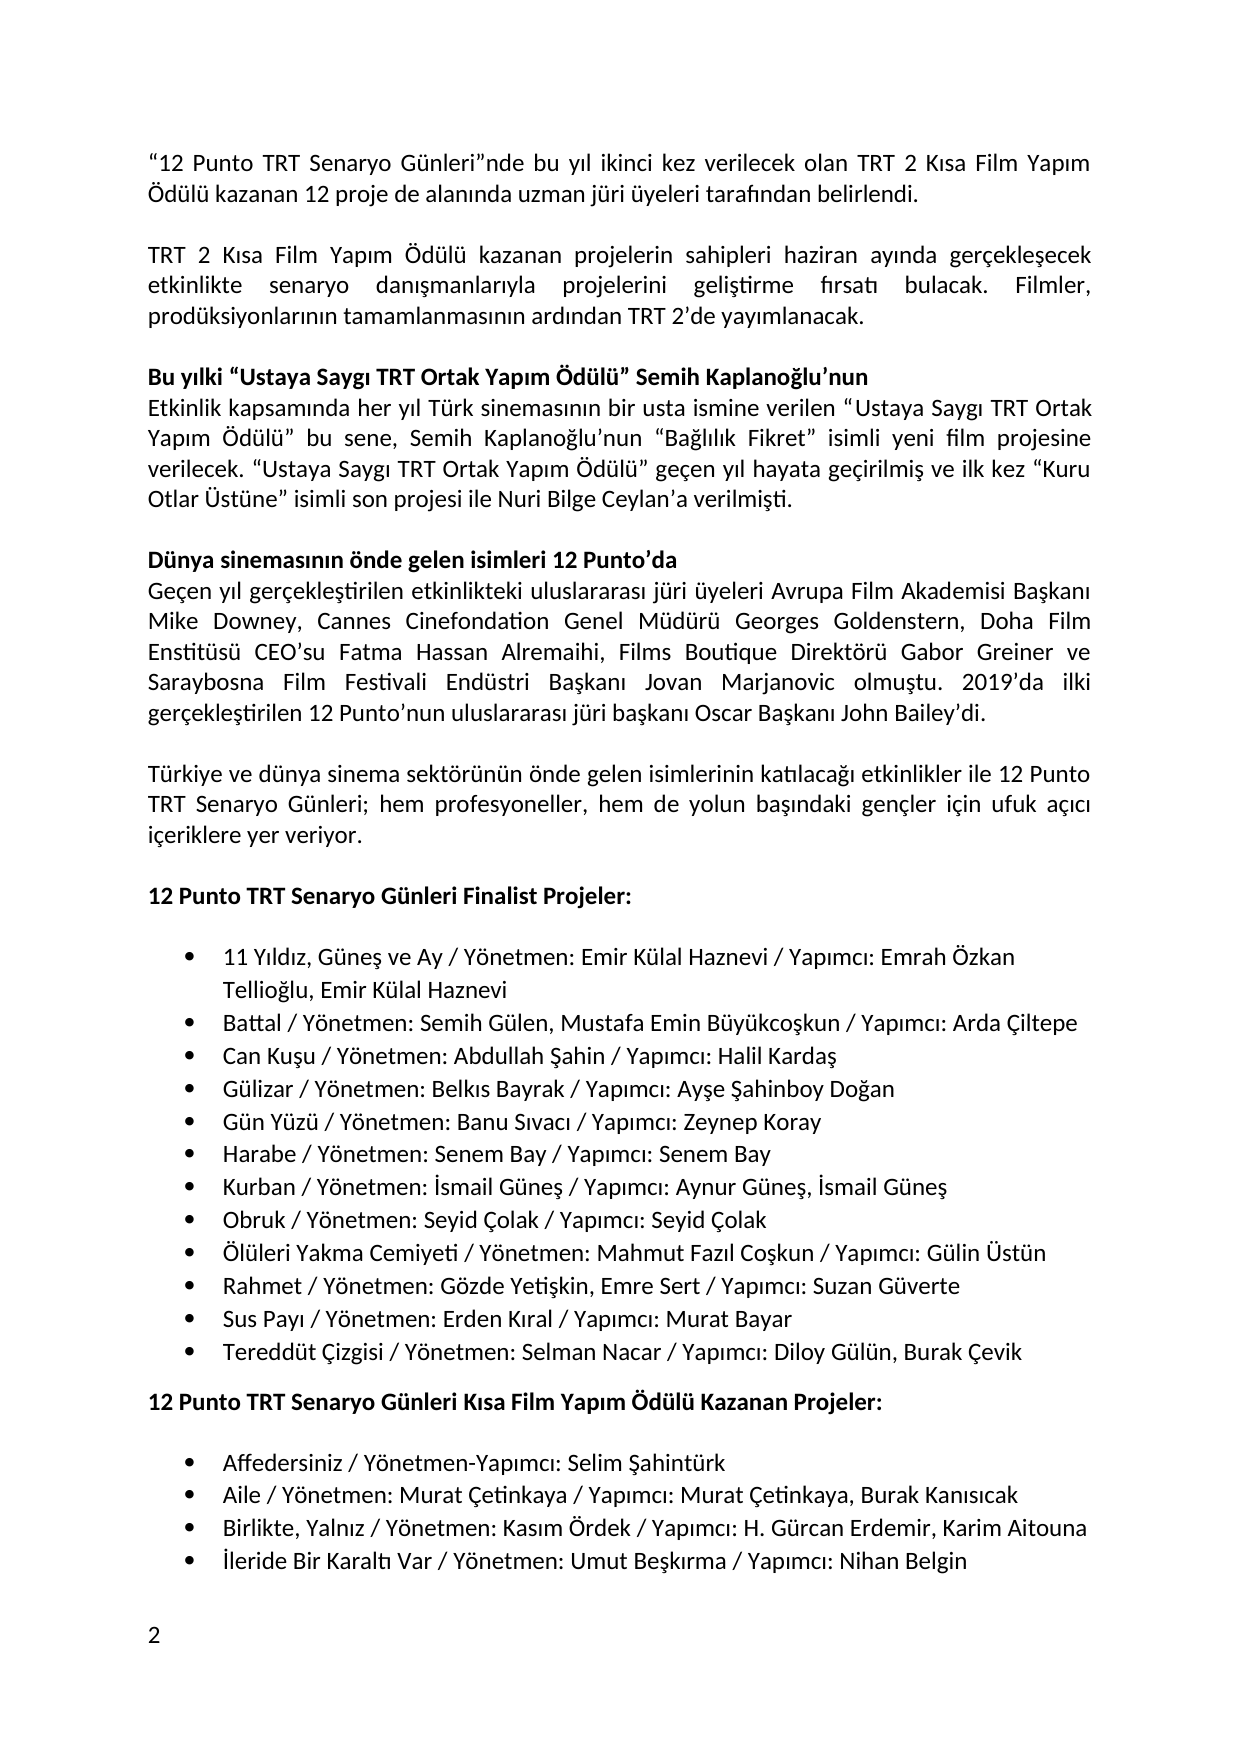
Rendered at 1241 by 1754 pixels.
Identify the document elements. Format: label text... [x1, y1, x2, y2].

text “12 Punto TRT Senaryo Günleri”nde bu yıl ikinci kez verilecek olan TRT 2 Kısa Film Yapım Ödülü kazanan 12 proje de alanında uzman jüri üyeleri tarafından belirlendi. [148, 148, 1093, 209]
list Gülizar / Yönetmen: Belkıs Bayrak / Yapımcı: Ayşe Şahinboy Doğan [185, 1073, 1093, 1103]
list Can Kuşu / Yönetmen: Abdullah Şahin / Yapımcı: Halil Kardaş [185, 1040, 1093, 1070]
list Kurban / Yönetmen: İsmail Güneş / Yapımcı: Aynur Güneş, İsmail Güneş [185, 1172, 1093, 1202]
text 12 Punto TRT Senaryo Günleri Finalist Projeler: [148, 880, 1093, 911]
list İleride Bir Karaltı Var / Yönetmen: Umut Beşkırma / Yapımcı: Nihan Belgin [185, 1546, 1093, 1576]
list Affedersiniz / Yönetmen-Yapımcı: Selim Şahintürk [185, 1447, 1093, 1477]
list Tereddüt Çizgisi / Yönetmen: Selman Nacar / Yapımcı: Diloy Gülün, Burak Çevik [185, 1336, 1093, 1367]
list Harabe / Yönetmen: Senem Bay / Yapımcı: Senem Bay [185, 1139, 1093, 1169]
list 11 Yıldız, Güneş ve Ay / Yönetmen: Emir Külal Haznevi / Yapımcı: Emrah Özkan Tellioğlu, Emir Külal Haznevi [185, 941, 1093, 1004]
text Dünya sinemasının önde gelen isimleri 12 Punto’da [148, 544, 1093, 575]
text Geçen yıl gerçekleştirilen etkinlikteki uluslararası jüri üyeleri Avrupa Film Akademisi Başkanı Mike Downey, Cannes Cinefondation Genel Müdürü Georges Goldenstern, Doha Film Enstitüsü CEO’su Fatma Hassan Alremaihi, Films Boutique Direktörü Gabor Greiner ve Saraybosna Film Festivali Endüstri Başkanı Jovan Marjanovic olmuştu. 2019’da ilki gerçekleştirilen 12 Punto’nun uluslararası jüri başkanı Oscar Başkanı John Bailey’di. [148, 575, 1093, 727]
text TRT 2 Kısa Film Yapım Ödülü kazanan projelerin sahipleri haziran ayında gerçekleşecek etkinlikte senaryo danışmanlarıyla projelerini geliştirme fırsatı bulacak. Filmler, prodüksiyonlarının tamamlanmasının ardından TRT 2’de yayımlanacak. [148, 239, 1093, 331]
list Birlikte, Yalnız / Yönetmen: Kasım Ördek / Yapımcı: H. Gürcan Erdemir, Karim Aitouna [185, 1513, 1093, 1543]
list Battal / Yönetmen: Semih Gülen, Mustafa Emin Büyükcoşkun / Yapımcı: Arda Çiltepe [185, 1007, 1093, 1037]
list Aile / Yönetmen: Murat Çetinkaya / Yapımcı: Murat Çetinkaya, Burak Kanısıcak [185, 1480, 1093, 1510]
text Türkiye ve dünya sinema sektörünün önde gelen isimlerinin katılacağı etkinlikler ile 12 Punto TRT Senaryo Günleri; hem profesyoneller, hem de yolun başındaki gençler için ufuk açıcı içeriklere yer veriyor. [148, 758, 1093, 849]
text Etkinlik kapsamında her yıl Türk sinemasının bir usta ismine verilen “Ustaya Saygı TRT Ortak Yapım Ödülü” bu sene, Semih Kaplanoğlu’nun “Bağlılık Fikret” isimli yeni film projesine verilecek. “Ustaya Saygı TRT Ortak Yapım Ödülü” geçen yıl hayata geçirilmiş ve ilk kez “Kuru Otlar Üstüne” isimli son projesi ile Nuri Bilge Ceylan’a verilmişti. [148, 392, 1093, 514]
text Bu yılki “Ustaya Saygı TRT Ortak Yapım Ödülü” Semih Kaplanoğlu’nun [148, 361, 1093, 392]
list Rahmet / Yönetmen: Gözde Yetişkin, Emre Sert / Yapımcı: Suzan Güverte [185, 1270, 1093, 1301]
text 12 Punto TRT Senaryo Günleri Kısa Film Yapım Ödülü Kazanan Projeler: [148, 1386, 1093, 1416]
list Ölüleri Yakma Cemiyeti / Yönetmen: Mahmut Fazıl Coşkun / Yapımcı: Gülin Üstün [185, 1237, 1093, 1268]
list Gün Yüzü / Yönetmen: Banu Sıvacı / Yapımcı: Zeynep Koray [185, 1106, 1093, 1136]
list Sus Payı / Yönetmen: Erden Kıral / Yapımcı: Murat Bayar [185, 1303, 1093, 1334]
list Obruk / Yönetmen: Seyid Çolak / Yapımcı: Seyid Çolak [185, 1204, 1093, 1235]
